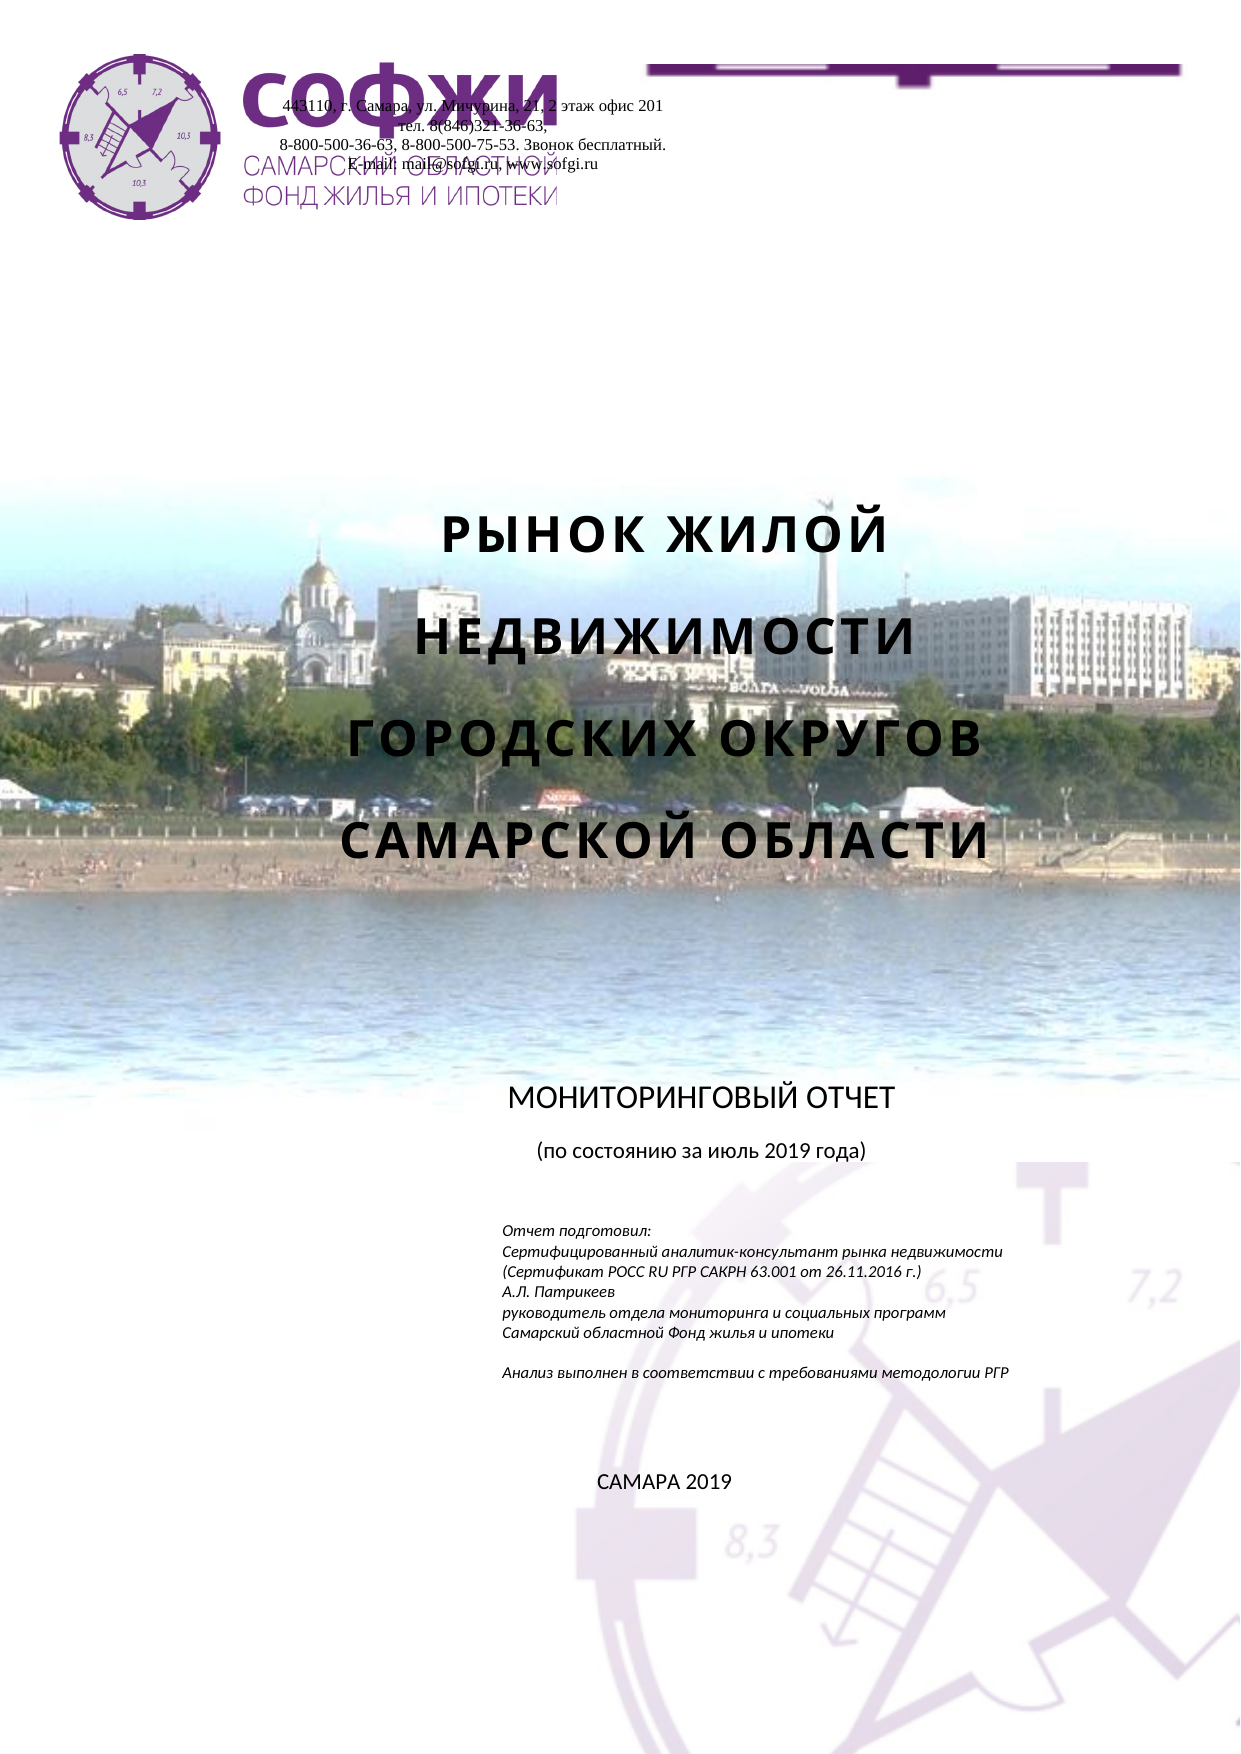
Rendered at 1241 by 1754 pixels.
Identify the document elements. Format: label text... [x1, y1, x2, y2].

picture [59, 54, 557, 220]
text Отчет подготовил: [502, 1221, 1152, 1241]
text ГОРОДСКИХ ОКРУГОВ [177, 703, 1152, 771]
text НЕДВИЖИМОСТИ [177, 601, 1152, 669]
picture [0, 260, 1241, 1754]
text А.Л. Патрикеев [502, 1282, 1152, 1302]
text САМАРСКОЙ ОБЛАСТИ [177, 806, 1152, 874]
picture [639, 64, 1189, 106]
text (Сертификат РОСС RU РГР САКРН 63.001 от 26.11.2016 г.) [502, 1261, 1152, 1282]
text (по состоянию за июль 2019 года) [177, 1137, 1152, 1165]
text Самарский областной Фонд жилья и ипотеки [502, 1322, 1152, 1342]
text Анализ выполнен в соответствии с требованиями методологии РГР [502, 1363, 1152, 1383]
text РЫНОК ЖИЛОЙ [177, 499, 1152, 567]
text руководитель отдела мониторинга и социальных программ [502, 1302, 1152, 1322]
text МОНИТОРИНГОВЫЙ ОТЧЕТ [177, 1076, 1152, 1116]
text Сертифицированный аналитик-консультант рынка недвижимости [502, 1241, 1152, 1261]
text САМАРА 2019 [177, 1467, 1152, 1495]
